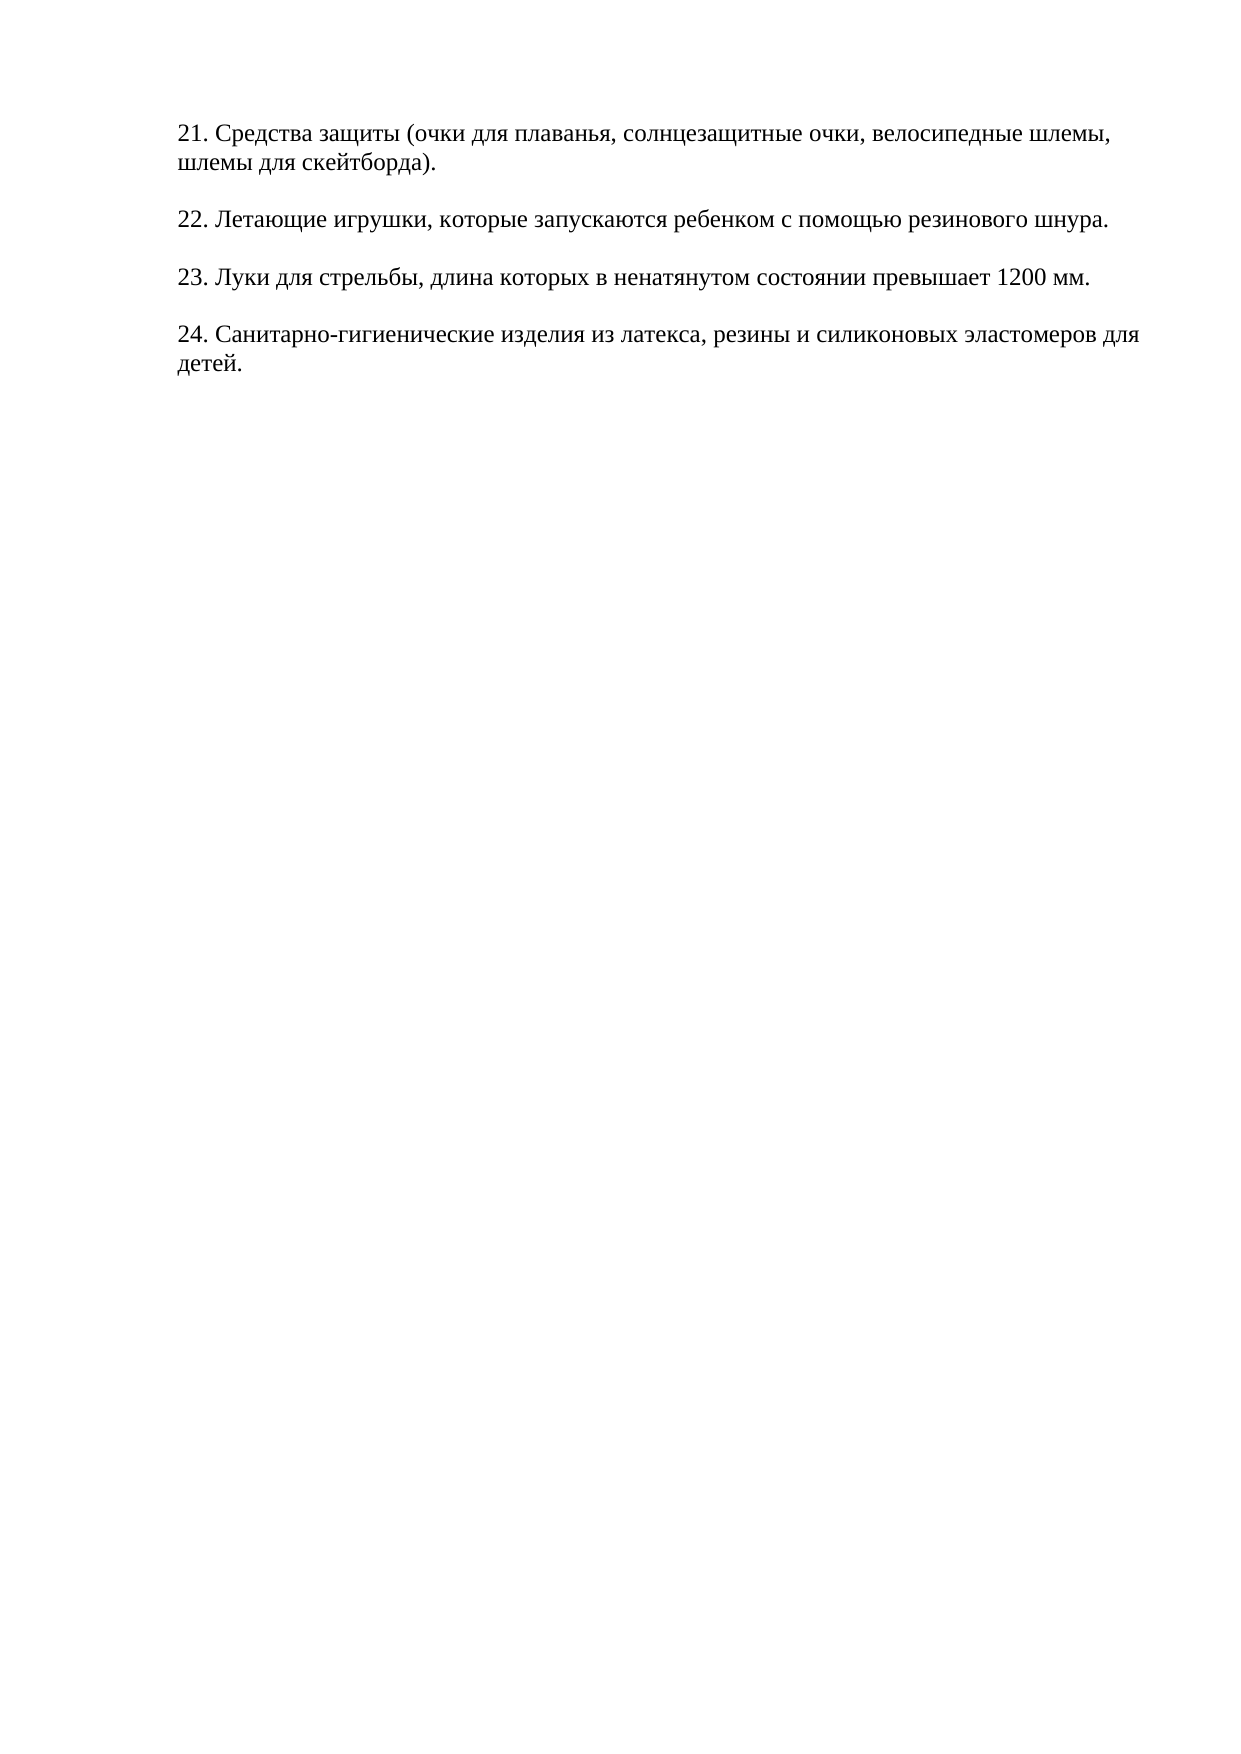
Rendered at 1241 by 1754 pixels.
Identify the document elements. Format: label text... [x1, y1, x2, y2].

text 23. Луки для стрельбы, длина которых в ненатянутом состоянии превышает 1200 мм. [177, 262, 1152, 291]
text 22. Летающие игрушки, которые запускаются ребенком с помощью резинового шнура. [177, 204, 1152, 233]
text 21. Средства защиты (очки для плаванья, солнцезащитные очки, велосипедные шлемы, шлемы для скейтборда). [177, 118, 1152, 176]
text 24. Санитарно-гигиенические изделия из латекса, резины и силиконовых эластомеров для детей. [177, 319, 1152, 377]
